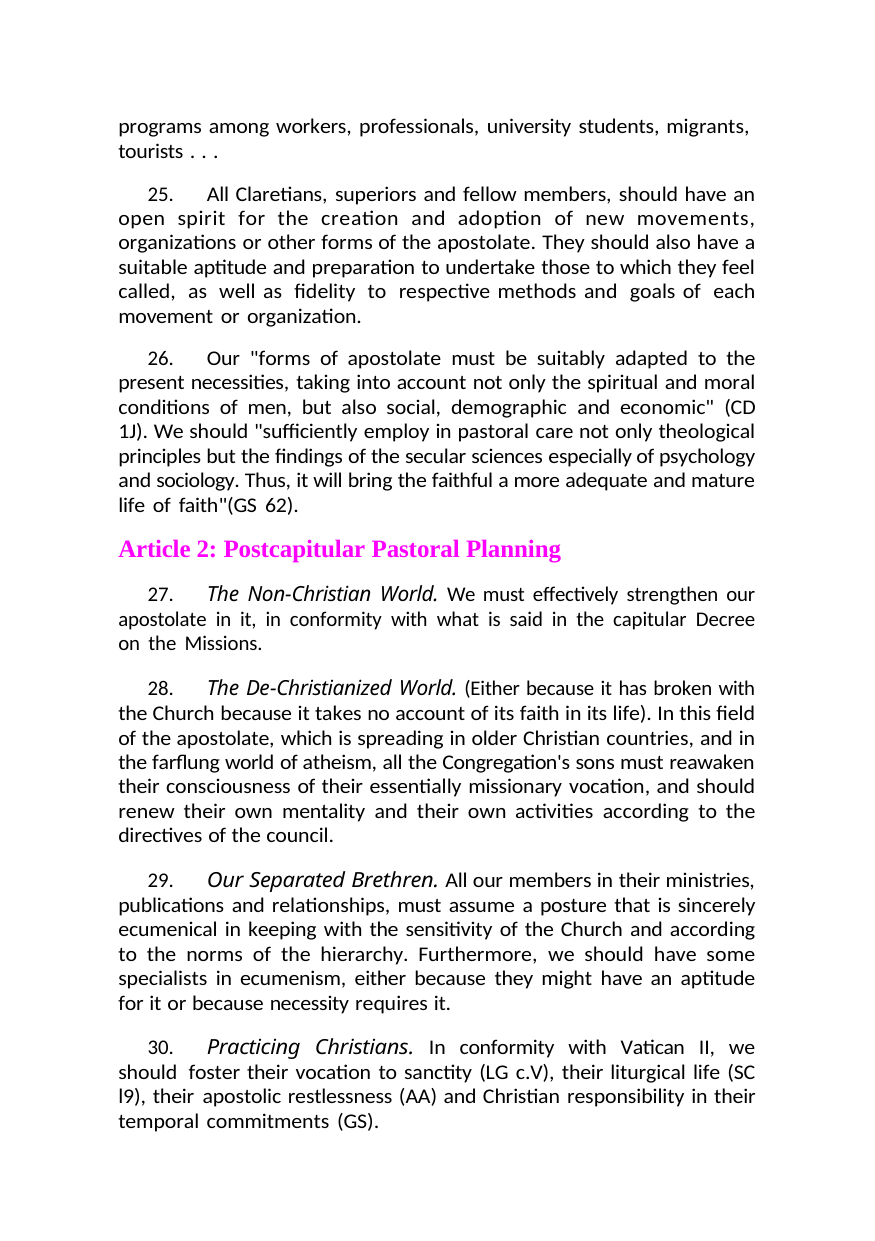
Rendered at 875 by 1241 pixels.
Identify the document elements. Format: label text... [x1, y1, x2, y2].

list Practicing Christians. In conformity with Vatican II, we should foster their vocation to sanctity (LG c.V), their liturgical life (SC l9), their apostolic restlessness (AA) and Christian responsibility in their temporal commitments (GS). [118, 1033, 756, 1133]
text programs among workers, professionals, university students, migrants, tourists . . . [118, 114, 755, 163]
list The De-Christianized World. (Either because it has broken with the Church because it takes no account of its faith in its life). In this field of the apostolate, which is spreading in older Christian countries, and in the farflung world of atheism, all the Congregation's sons must reawaken their consciousness of their essentially missionary vocation, and should renew their own mentality and their own activities according to the directives of the council. [118, 674, 755, 848]
list Our "forms of apostolate must be suitably adapted to the present necessities, taking into account not only the spiritual and moral conditions of men, but also social, demographic and economic" (CD 1J). We should "sufficiently employ in pastoral care not only theological principles but the findings of the secular sciences especially of psychology and sociology. Thus, it will bring the faithful a more adequate and mature life of faith"(GS 62). [118, 346, 756, 517]
list The Non-Christian World. We must effectively strengthen our apostolate in it, in conformity with what is said in the capitular Decree on the Missions. [118, 582, 755, 656]
subtitle Article 2: Postcapitular Pastoral Planning [118, 534, 768, 563]
list Our Separated Brethren. All our members in their ministries, publications and relationships, must assume a posture that is sincerely ecumenical in keeping with the sensitivity of the Church and according to the norms of the hierarchy. Furthermore, we should have some specialists in ecumenism, either because they might have an aptitude for it or because necessity requires it. [118, 865, 755, 1015]
list All Claretians, superiors and fellow members, should have an open spirit for the creation and adoption of new movements, organizations or other forms of the apostolate. They should also have a suitable aptitude and preparation to undertake those to which they feel called, as well as fidelity to respective methods and goals of each movement or organization. [118, 182, 756, 328]
